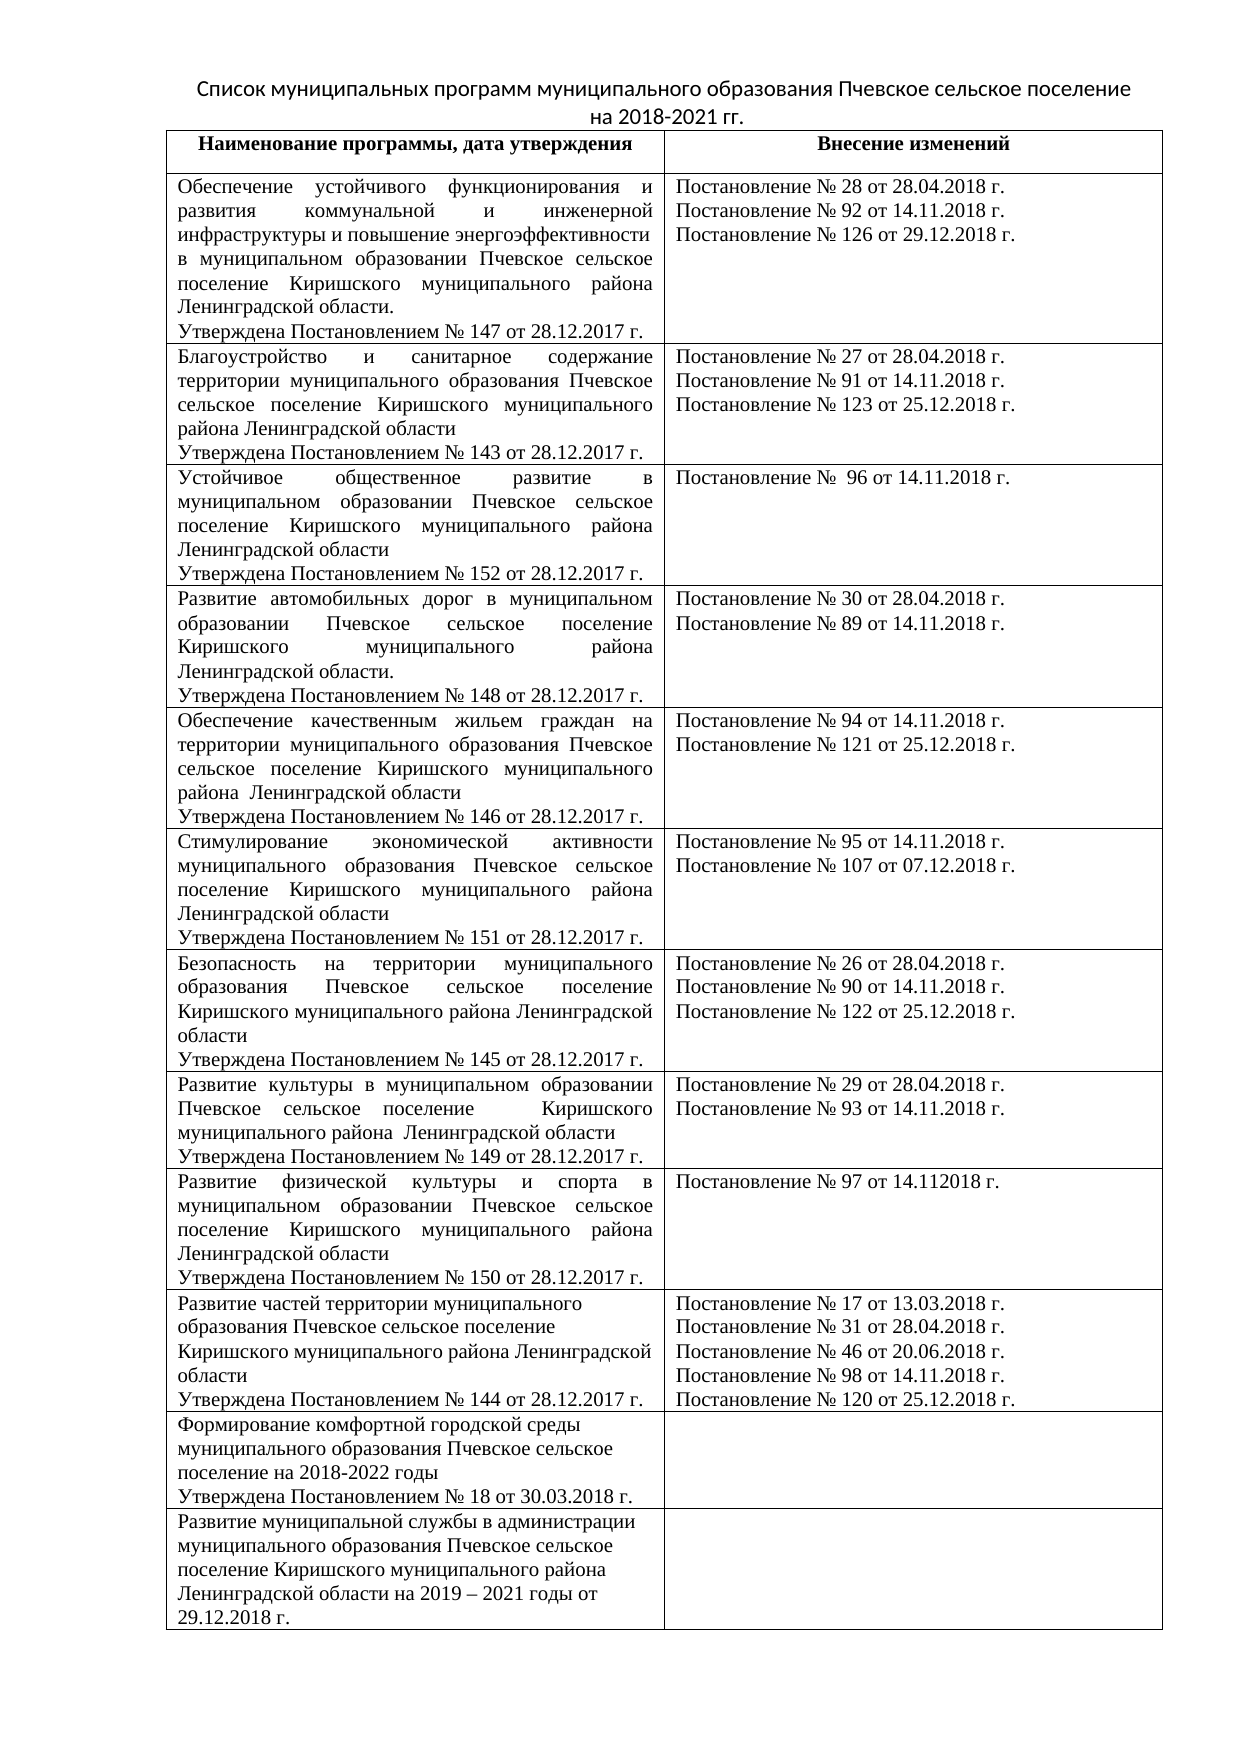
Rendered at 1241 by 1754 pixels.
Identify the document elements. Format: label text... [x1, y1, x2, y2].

table_cell Постановление № 30 от 28.04.2018 г. Постановление № 89 от 14.11.2018 г. [665, 586, 1162, 707]
table_cell Стимулирование экономической активности муниципального образования Пчевское сельское поселение Киришского муниципального района Ленинградской области Утверждена Постановлением № 151 от 28.12.2017 г. [167, 829, 664, 949]
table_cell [167, 1509, 664, 1629]
table_header Внесение изменений [665, 131, 1162, 173]
table_cell [665, 1412, 1162, 1508]
table_cell Развитие физической культуры и спорта в муниципальном образовании Пчевское сельское поселение Киришского муниципального района Ленинградской области Утверждена Постановлением № 150 от 28.12.2017 г. [167, 1169, 664, 1289]
table_cell Постановление № 17 от 13.03.2018 г. Постановление № 31 от 28.04.2018 г. Постановление № 46 от 20.06.2018 г. Постановление № 98 от 14.11.2018 г. Постановление № 120 от 25.12.2018 г. [665, 1290, 1162, 1411]
table_cell Постановление № 28 от 28.04.2018 г. Постановление № 92 от 14.11.2018 г. Постановление № 126 от 29.12.2018 г. [665, 174, 1162, 343]
table_cell Формирование комфортной городской среды муниципального образования Пчевское сельское поселение на 2018-2022 годы Утверждена Постановлением № 18 от 30.03.2018 г. [167, 1412, 664, 1508]
table_header Наименование программы, дата утверждения [167, 131, 664, 173]
table_cell Постановление № 96 от 14.11.2018 г. [665, 465, 1162, 585]
table_cell Развитие частей территории муниципального образования Пчевское сельское поселение Киришского муниципального района Ленинградской области Утверждена Постановлением № 144 от 28.12.2017 г. [167, 1290, 664, 1411]
table_cell Постановление № 95 от 14.11.2018 г. Постановление № 107 от 07.12.2018 г. [665, 829, 1162, 949]
table_cell Безопасность на территории муниципального образования Пчевское сельское поселение Киришского муниципального района Ленинградской области Утверждена Постановлением № 145 от 28.12.2017 г. [167, 950, 664, 1071]
table_cell [665, 1509, 1162, 1629]
table_cell Постановление № 27 от 28.04.2018 г. Постановление № 91 от 14.11.2018 г. Постановление № 123 от 25.12.2018 г. [665, 344, 1162, 464]
table_cell Устойчивое общественное развитие в муниципальном образовании Пчевское сельское поселение Киришского муниципального района Ленинградской области Утверждена Постановлением № 152 от 28.12.2017 г. [167, 465, 664, 585]
table_cell Постановление № 94 от 14.11.2018 г. Постановление № 121 от 25.12.2018 г. [665, 708, 1162, 828]
table_cell Развитие автомобильных дорог в муниципальном образовании Пчевское сельское поселение Киришского муниципального района Ленинградской области. Утверждена Постановлением № 148 от 28.12.2017 г. [167, 586, 664, 707]
table_cell Развитие культуры в муниципальном образовании Пчевское сельское поселение Киришского муниципального района Ленинградской области Утверждена Постановлением № 149 от 28.12.2017 г. [167, 1072, 664, 1168]
table_cell Благоустройство и санитарное содержание территории муниципального образования Пчевское сельское поселение Киришского муниципального района Ленинградской области Утверждена Постановлением № 143 от 28.12.2017 г. [167, 344, 664, 464]
table_cell Постановление № 29 от 28.04.2018 г. Постановление № 93 от 14.11.2018 г. [665, 1072, 1162, 1168]
table_cell Обеспечение качественным жильем граждан на территории муниципального образования Пчевское сельское поселение Киришского муниципального района Ленинградской области Утверждена Постановлением № 146 от 28.12.2017 г. [167, 708, 664, 828]
table_cell Обеспечение устойчивого функционирования и развития коммунальной и инженерной инфраструктуры и повышение энергоэффективности в муниципальном образовании Пчевское сельское поселение Киришского муниципального района Ленинградской области. Утверждена Постановлением № 147 от 28.12.2017 г. [167, 174, 664, 343]
table_cell Постановление № 26 от 28.04.2018 г. Постановление № 90 от 14.11.2018 г. Постановление № 122 от 25.12.2018 г. [665, 950, 1162, 1071]
table_cell Постановление № 97 от 14.112018 г. [665, 1169, 1162, 1289]
